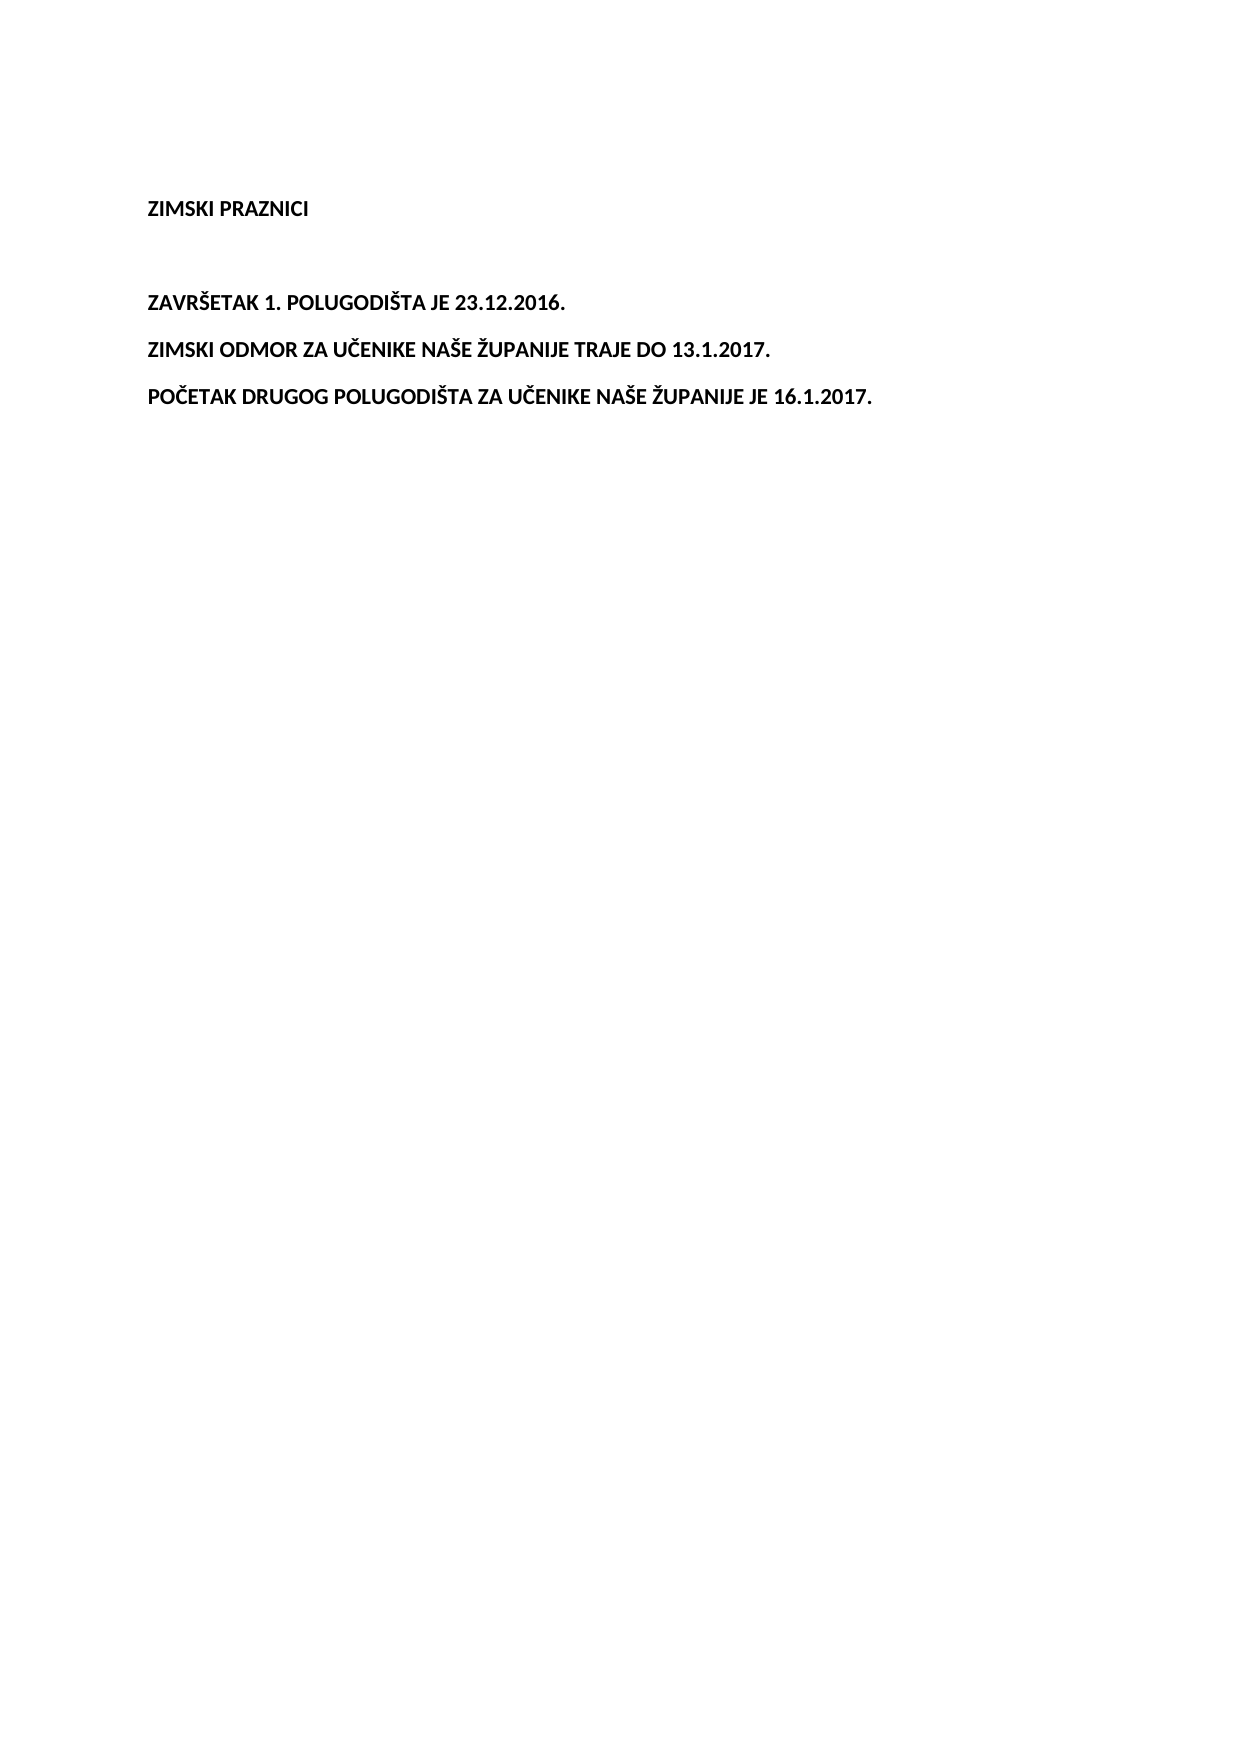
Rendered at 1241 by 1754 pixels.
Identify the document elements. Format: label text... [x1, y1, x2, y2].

text ZIMSKI ODMOR ZA UČENIKE NAŠE ŽUPANIJE TRAJE DO 13.1.2017. [148, 335, 1093, 363]
text ZAVRŠETAK 1. POLUGODIŠTA JE 23.12.2016. [148, 288, 1093, 316]
text ZIMSKI PRAZNICI [148, 194, 1093, 222]
text POČETAK DRUGOG POLUGODIŠTA ZA UČENIKE NAŠE ŽUPANIJE JE 16.1.2017. [148, 382, 1093, 410]
